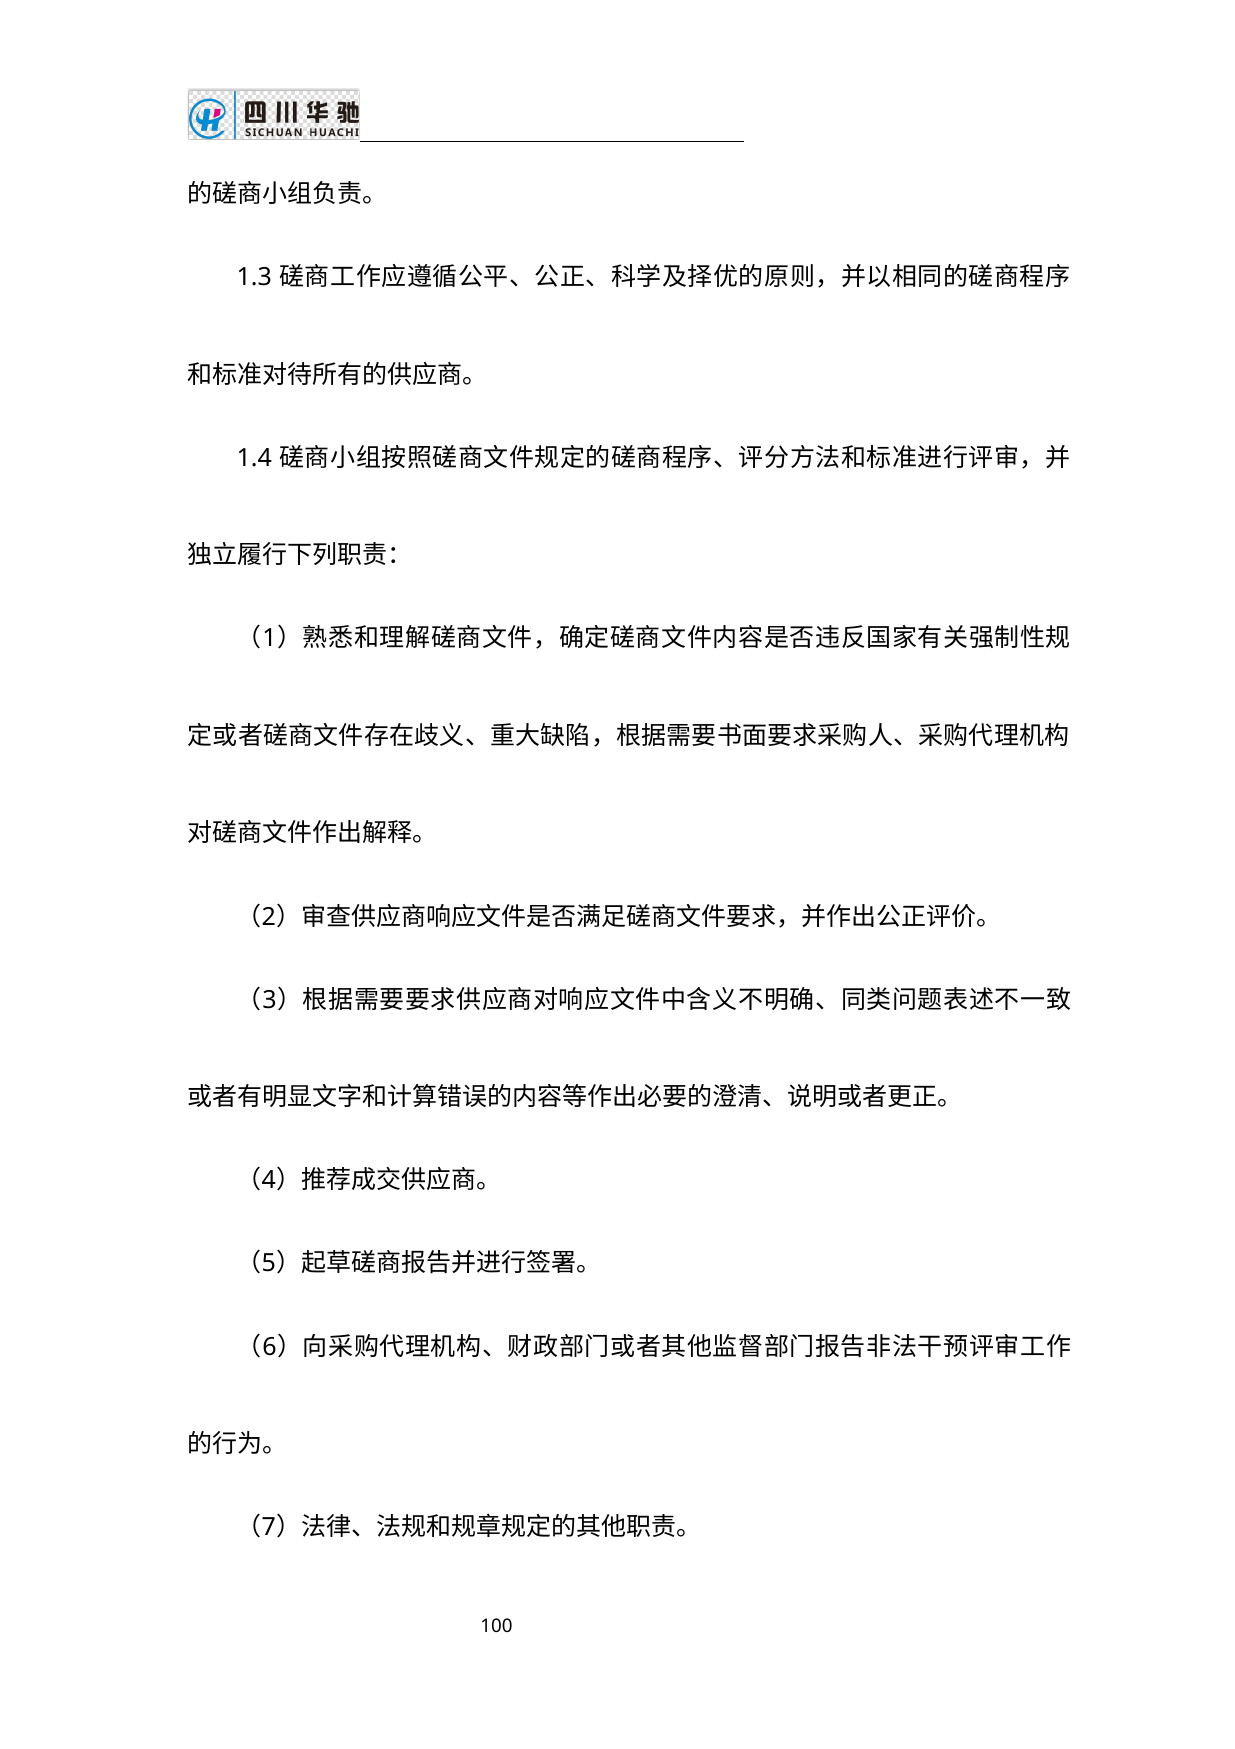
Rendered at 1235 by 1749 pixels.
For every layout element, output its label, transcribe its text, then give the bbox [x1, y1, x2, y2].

subtitle 1.2 磋商工作由采购代理机构负责组织，具体磋商由采购代理机构依法组建的磋商小组负责。 [187, 159, 1073, 224]
subtitle （7）法律、法规和规章规定的其他职责。 [187, 1492, 1073, 1557]
subtitle 1.4 磋商小组按照磋商文件规定的磋商程序、评分方法和标准进行评审，并独立履行下列职责： [187, 423, 1073, 585]
subtitle （2）审查供应商响应文件是否满足磋商文件要求，并作出公正评价。 [187, 882, 1073, 947]
subtitle （5）起草磋商报告并进行签署。 [187, 1228, 1073, 1293]
subtitle （4）推荐成交供应商。 [187, 1145, 1073, 1210]
subtitle （1）熟悉和理解磋商文件，确定磋商文件内容是否违反国家有关强制性规定或者磋商文件存在歧义、重大缺陷，根据需要书面要求采购人、采购代理机构对磋商文件作出解释。 [187, 603, 1073, 863]
subtitle 1.3 磋商工作应遵循公平、公正、科学及择优的原则，并以相同的磋商程序和标准对待所有的供应商。 [187, 242, 1073, 405]
subtitle （6）向采购代理机构、财政部门或者其他监督部门报告非法干预评审工作的行为。 [187, 1312, 1073, 1474]
picture [187, 88, 360, 140]
subtitle （3）根据需要要求供应商对响应文件中含义不明确、同类问题表述不一致或者有明显文字和计算错误的内容等作出必要的澄清、说明或者更正。 [187, 965, 1073, 1127]
